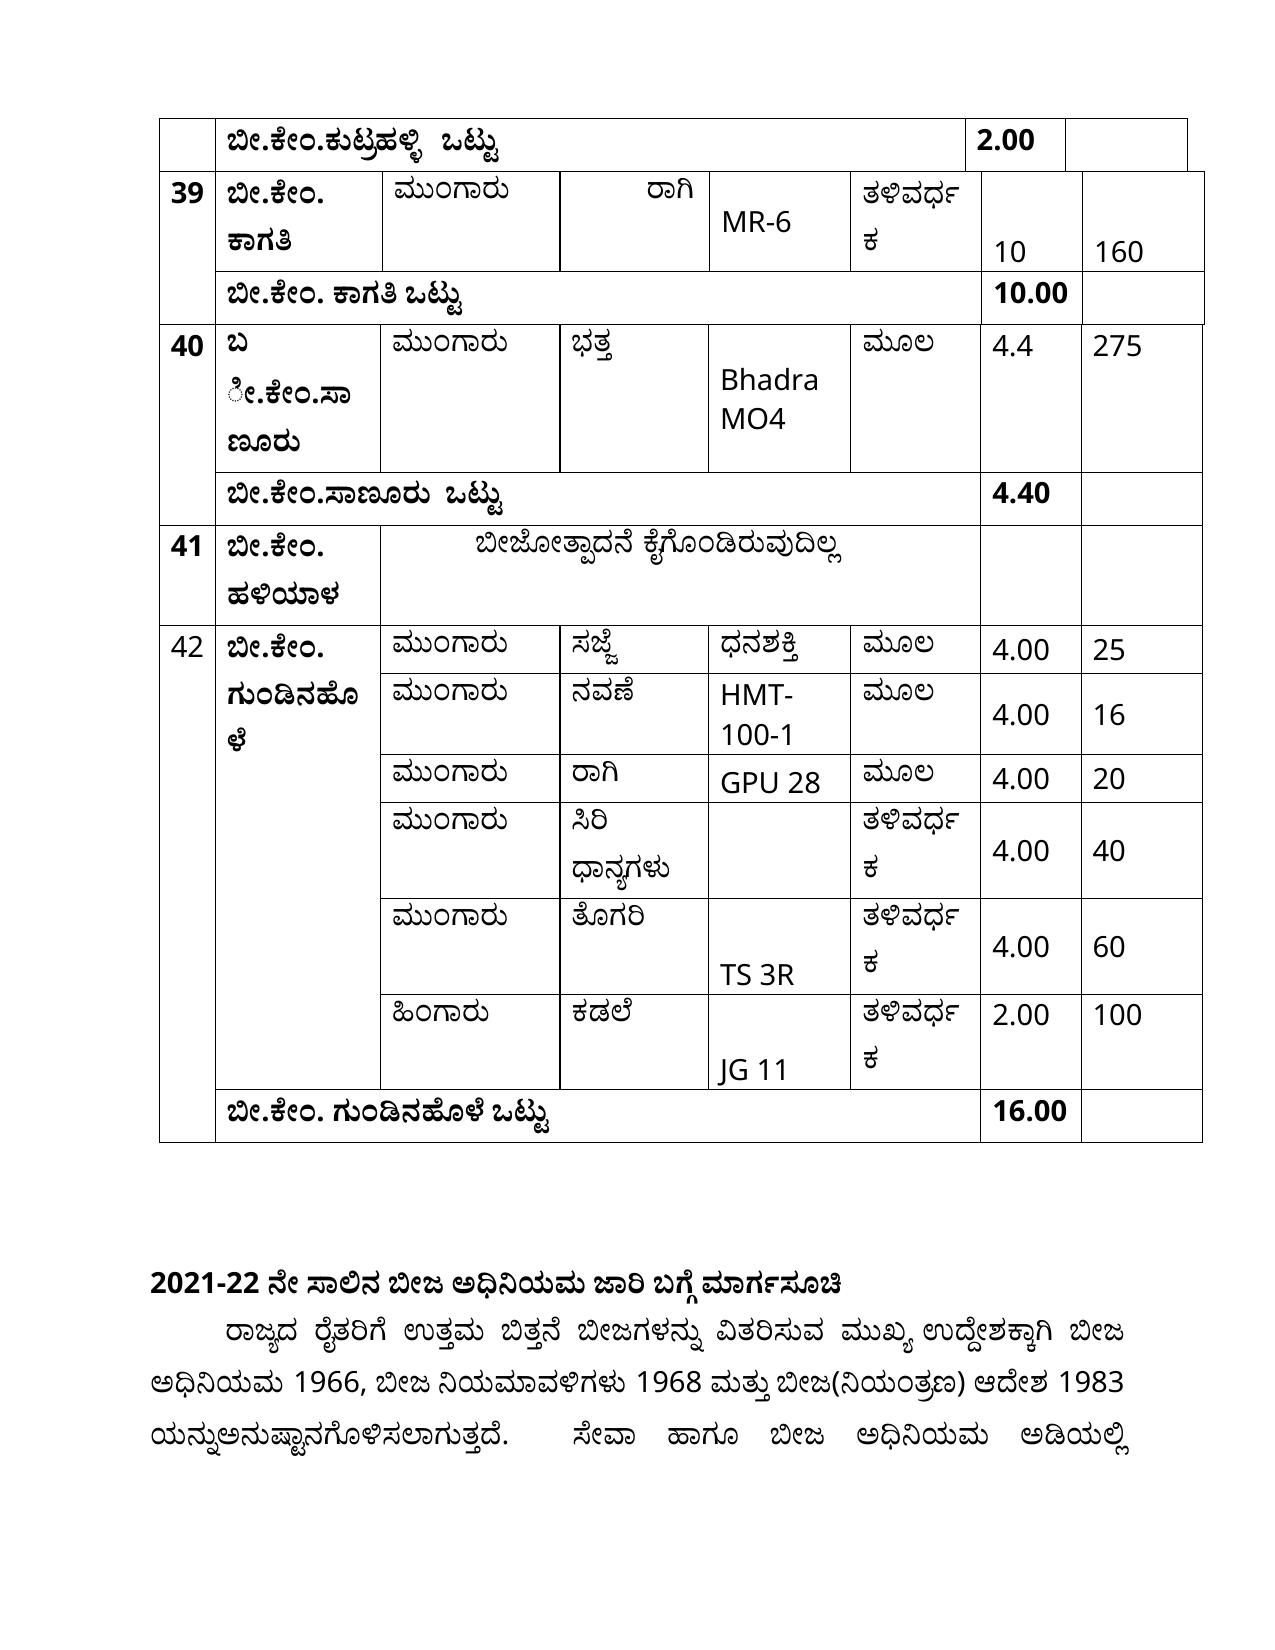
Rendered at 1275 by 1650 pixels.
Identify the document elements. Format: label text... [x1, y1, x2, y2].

table_cell 10.00 [982, 272, 1082, 324]
table_cell ತಳಿವರ್ಧಕ [851, 172, 981, 271]
table_cell ನವಣೆ [561, 674, 708, 753]
table_cell ತಳಿವರ್ಧಕ [851, 995, 980, 1089]
table_cell ರಾಗಿ [561, 755, 708, 802]
table_cell 60 [1082, 899, 1202, 993]
table_cell ಮುಂಗಾರು [383, 172, 559, 271]
table_cell ಮೂಲ [851, 626, 980, 673]
table_cell ಬೀ.ಕೇಂ.ಸಾಣೂರು [216, 325, 380, 472]
table_cell ರಾಗಿ [561, 172, 709, 271]
table_cell [1066, 119, 1187, 171]
table_cell [1082, 526, 1202, 625]
table_cell 4.00 [981, 803, 1081, 898]
table_cell 40 [160, 325, 215, 524]
table_cell ಸಿರಿ ಧಾನ್ಯಗಳು [561, 803, 708, 898]
table_cell ಬೀ.ಕೇಂ.ಸಾಣೂರು ಒಟ್ಟು [216, 473, 980, 524]
table_cell 16 [1082, 674, 1202, 753]
table_cell ತೊಗರಿ [561, 899, 708, 993]
table_cell ಸಜ್ಜೆ [561, 626, 708, 673]
table_cell 275 [1082, 325, 1202, 472]
table_cell ಮೂಲ [851, 674, 980, 753]
table_cell 25 [1082, 626, 1202, 673]
table_cell ಬೀ.ಕೇಂ. ಹಳಿಯಾಳ [216, 526, 380, 625]
table_cell [1083, 272, 1204, 324]
table_cell ಮುಂಗಾರು [381, 325, 559, 472]
table_cell JG 11 [709, 995, 850, 1089]
table_cell ಮೂಲ [851, 755, 980, 802]
table_cell ಹಿಂಗಾರು [381, 995, 559, 1089]
table_cell 41 [160, 526, 215, 625]
table_cell ಮುಂಗಾರು [381, 899, 559, 993]
table_cell ಬೀ.ಕೇಂ.ಕುಟ್ರಹಳ್ಳಿ ಒಟ್ಟು [216, 119, 965, 171]
table_cell ಮೂಲ [851, 325, 980, 472]
table_cell 4.00 [981, 626, 1081, 673]
table_cell MR-6 [710, 172, 850, 271]
table_cell GPU 28 [709, 755, 850, 802]
table_cell ಬೀ.ಕೇಂ. ಗುಂಡಿನಹೊಳೆ ಒಟ್ಟು [216, 1090, 980, 1142]
table_cell ಕಡಲೆ [561, 995, 708, 1089]
table_cell 42 [160, 626, 215, 1142]
table_cell 4.4 [981, 325, 1081, 472]
table_cell ಮುಂಗಾರು [381, 626, 559, 673]
table_cell ಬೀ.ಕೇಂ. ಕಾಗತಿ [216, 172, 382, 271]
table_cell 4.40 [981, 473, 1081, 524]
table_cell ಮುಂಗಾರು [381, 803, 559, 898]
table_cell 16.00 [981, 1090, 1081, 1142]
table_cell ತಳಿವರ್ಧಕ [851, 899, 980, 993]
table_cell [1082, 473, 1202, 524]
table_cell 4.00 [981, 674, 1081, 753]
table_cell 4.00 [981, 899, 1081, 993]
table_cell ಮುಂಗಾರು [381, 755, 559, 802]
table_cell ಬೀಜೋತ್ಪಾದನೆ ಕೈಗೊಂಡಿರುವುದಿಲ್ಲ [381, 526, 980, 625]
table_cell ಭತ್ತ [561, 325, 708, 472]
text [150, 1314, 1125, 1465]
table_cell 2.00 [981, 995, 1081, 1089]
table_cell [709, 803, 850, 898]
table_cell ಧನಶಕ್ತಿ [709, 626, 850, 673]
table_cell 39 [160, 172, 215, 324]
table_cell 20 [1082, 755, 1202, 802]
text 2021-22 ನೇ ಸಾಲಿನ ಬೀಜ ಅಧಿನಿಯಮ ಜಾರಿ ಬಗ್ಗೆ ಮಾರ್ಗಸೂಚಿ [150, 1262, 1125, 1314]
table_cell 160 [1083, 172, 1204, 271]
table_cell 100 [1082, 995, 1202, 1089]
table_cell ಬೀ.ಕೇಂ. ಕಾಗತಿ ಒಟ್ಟು [216, 272, 981, 324]
table_cell 4.00 [981, 755, 1081, 802]
table_cell [981, 526, 1081, 625]
table_cell ಬೀ.ಕೇಂ. ಗುಂಡಿನಹೊಳೆ [216, 626, 380, 1089]
table_cell HMT-100-1 [709, 674, 850, 753]
table_cell ತಳಿವರ್ಧಕ [851, 803, 980, 898]
table_cell TS 3R [709, 899, 850, 993]
table_cell 10 [982, 172, 1082, 271]
table_cell 2.00 [966, 119, 1065, 171]
table_cell [160, 119, 215, 171]
table_cell Bhadra MO4 [709, 325, 850, 472]
table_cell 40 [1082, 803, 1202, 898]
table_cell [1082, 1090, 1202, 1142]
table_cell ಮುಂಗಾರು [381, 674, 559, 753]
